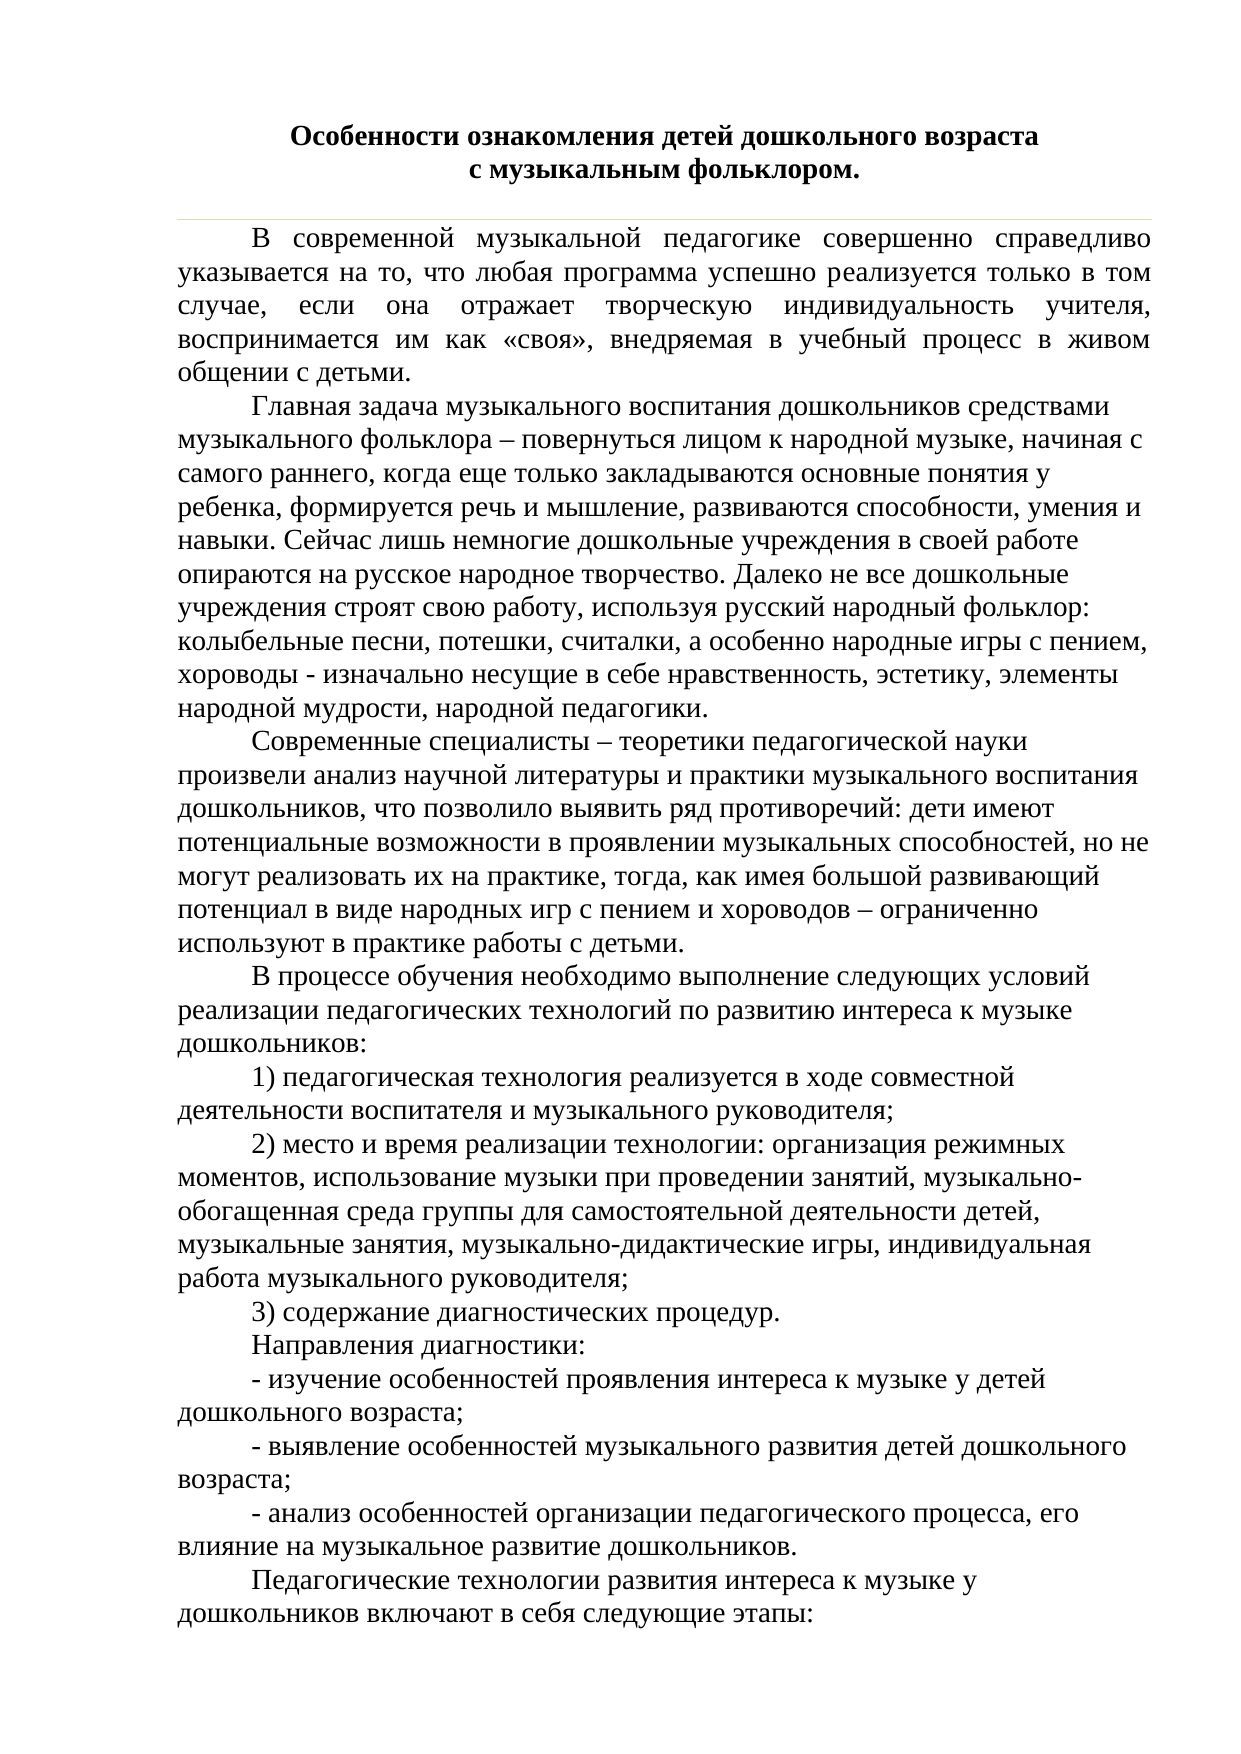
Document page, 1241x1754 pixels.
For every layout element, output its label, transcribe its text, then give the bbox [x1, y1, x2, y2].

text - анализ особенностей организации педагогического процесса, его влияние на музыкальное развитие дошкольников. [177, 1495, 1152, 1562]
text В современной музыкальной педагогике совершенно справедливо указывается на то, что любая программа успешно реализуется только в том случае, если она отражает творческую индивидуальность учителя, воспринимается им как «своя», внедряемая в учебный процесс в живом общении с детьми. [177, 220, 1152, 388]
text 3) содержание диагностических процедур. [177, 1294, 1152, 1327]
text Педагогические технологии развития интереса к музыке у дошкольников включают в себя следующие этапы: [177, 1562, 1152, 1629]
text 1) педагогическая технология реализуется в ходе совместной деятельности воспитателя и музыкального руководителя; [177, 1059, 1152, 1126]
text 2) место и время реализации технологии: организация режимных моментов, использование музыки при проведении занятий, музыкально-обогащенная среда группы для самостоятельной деятельности детей, музыкальные занятия, музыкально-дидактические игры, индивидуальная работа музыкального руководителя; [177, 1126, 1152, 1294]
text - выявление особенностей музыкального развития детей дошкольного возраста; [177, 1428, 1152, 1495]
text Направления диагностики: [177, 1327, 1152, 1361]
text Особенности ознакомления детей дошкольного возраста [177, 118, 1152, 152]
text Главная задача музыкального воспитания дошкольников средствами музыкального фольклора – повернуться лицом к народной музыке, начиная с самого раннего, когда еще только закладываются основные понятия у ребенка, формируется речь и мышление, развиваются способности, умения и навыки. Сейчас лишь немногие дошкольные учреждения в своей работе опираются на русское народное творчество. Далеко не все дошкольные учреждения строят свою работу, используя русский народный фольклор: колыбельные песни, потешки, считалки, а особенно народные игры с пением, хороводы - изначально несущие в себе нравственность, эстетику, элементы народной мудрости, народной педагогики. [177, 388, 1152, 723]
text - изучение особенностей проявления интереса к музыке у детей дошкольного возраста; [177, 1361, 1152, 1428]
text с музыкальным фольклором. [177, 152, 1152, 185]
text Современные специалисты – теоретики педагогической науки произвели анализ научной литературы и практики музыкального воспитания дошкольников, что позволило выявить ряд противоречий: дети имеют потенциальные возможности в проявлении музыкальных способностей, но не могут реализовать их на практике, тогда, как имея большой развивающий потенциал в виде народных игр с пением и хороводов – ограниченно используют в практике работы с детьми. [177, 723, 1152, 958]
text В процессе обучения необходимо выполнение следующих условий реализации педагогических технологий по развитию интереса к музыке дошкольников: [177, 958, 1152, 1059]
